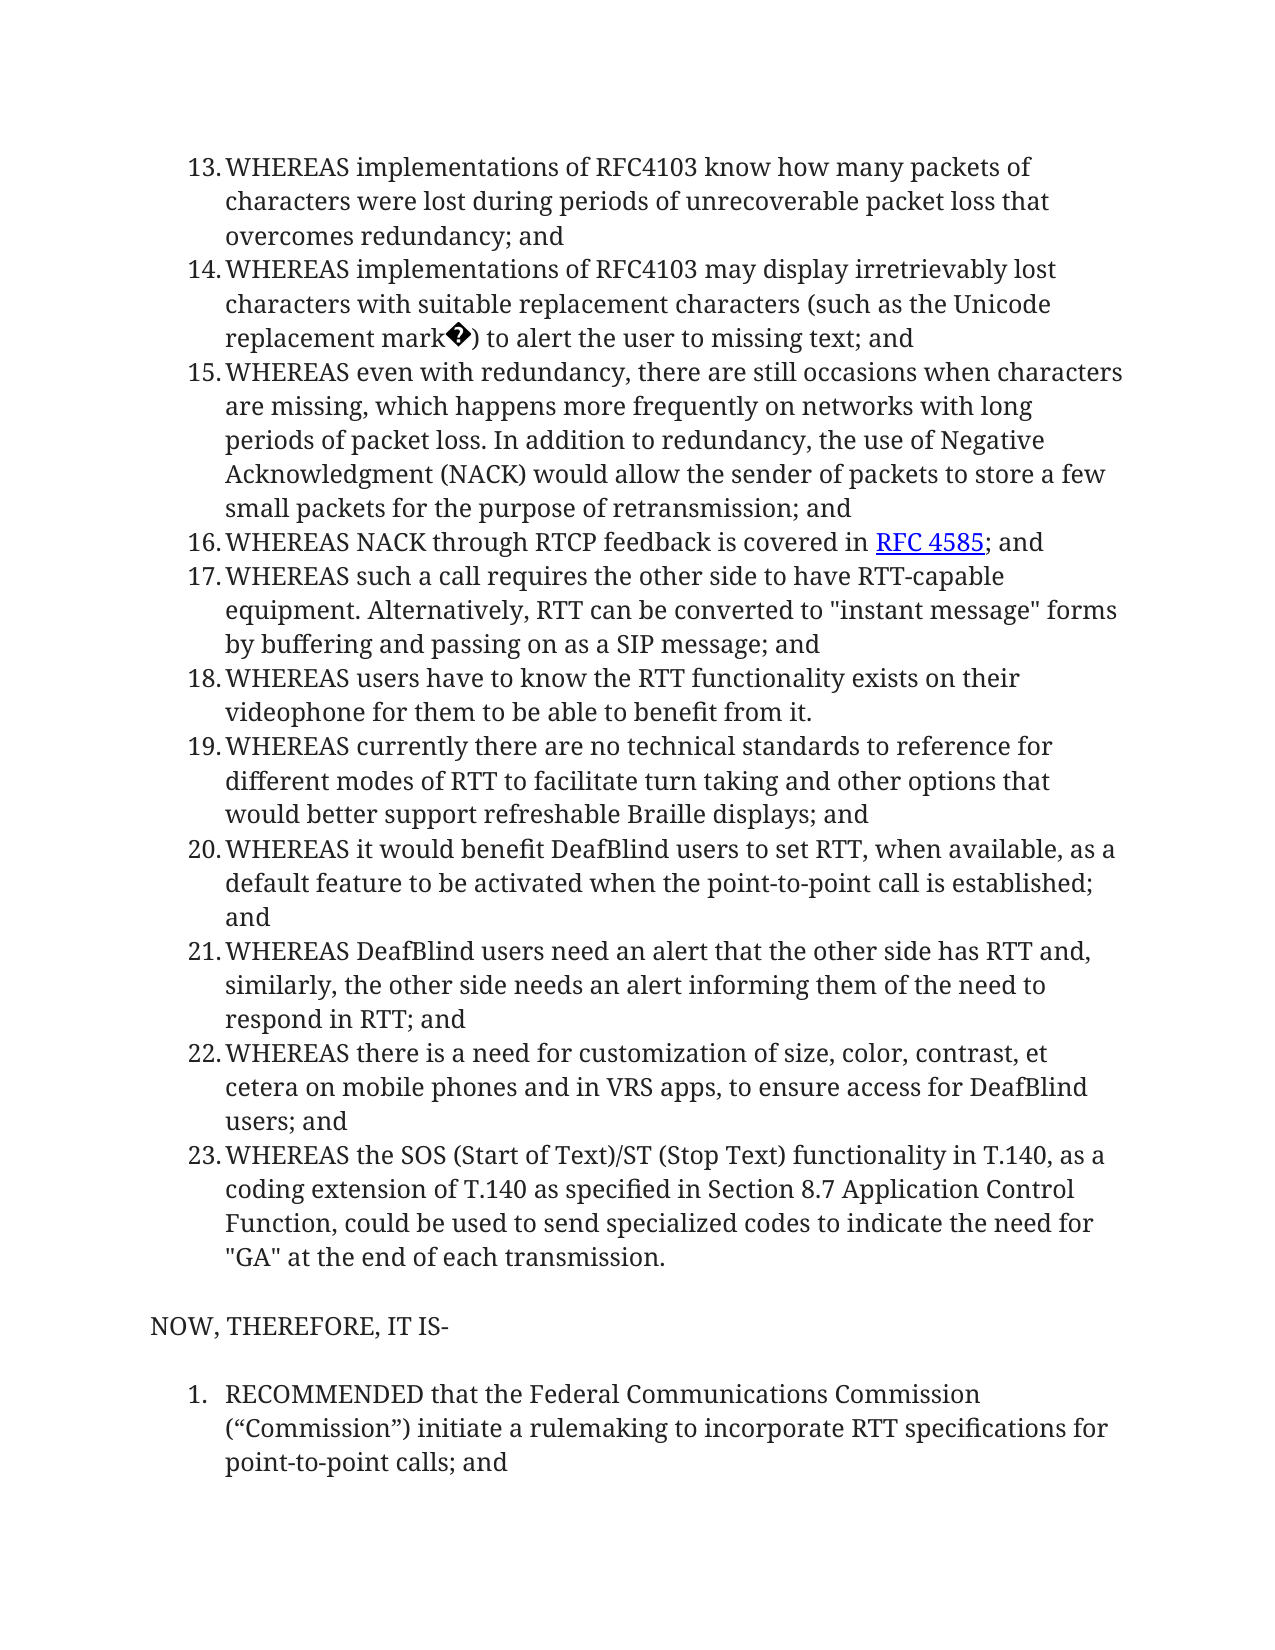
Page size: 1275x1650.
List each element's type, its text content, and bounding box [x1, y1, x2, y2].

list WHEREAS implementations of RFC4103 know how many packets of characters were lost during periods of unrecoverable packet loss that overcomes redundancy; and [187, 150, 1125, 252]
list WHEREAS it would benefit DeafBlind users to set RTT, when available, as a default feature to be activated when the point-to-point call is established; and [187, 831, 1125, 933]
list WHEREAS the SOS (Start of Text)/ST (Stop Text) functionality in T.140, as a coding extension of T.140 as specified in Section 8.7 Application Control Function, could be used to send specialized codes to indicate the need for "GA" at the end of each transmission. [187, 1138, 1125, 1274]
picture [445, 322, 472, 347]
list WHEREAS currently there are no technical standards to reference for different modes of RTT to facilitate turn taking and other options that would better support refreshable Braille displays; and [187, 729, 350, 831]
list RECOMMENDED that the Federal Communications Commission (“Commission”) initiate a rulemaking to incorporate RTT specifications for point-to-point calls; and [187, 1376, 1125, 1478]
list WHEREAS users have to know the RTT functionality exists on their videophone for them to be able to benefit from it. [187, 661, 350, 729]
list WHEREAS even with redundancy, there are still occasions when characters are missing, which happens more frequently on networks with long periods of packet loss. In addition to redundancy, the use of Negative Acknowledgment (NACK) would allow the sender of packets to store a few small packets for the purpose of retransmission; and [187, 354, 1125, 525]
list WHEREAS users have to know the RTT functionality exists on their videophone for them to be able to benefit from it. [813, 661, 1125, 729]
text NOW, THEREFORE, IT IS- [150, 1308, 1125, 1342]
list WHEREAS DeafBlind users need an alert that the other side has RTT and, similarly, the other side needs an alert informing them of the need to respond in RTT; and [187, 933, 1125, 1036]
list WHEREAS currently there are no technical standards to reference for different modes of RTT to facilitate turn taking and other options that would better support refreshable Braille displays; and [869, 729, 1125, 831]
list WHEREAS implementations of RFC4103 may display irretrievably lost characters with suitable replacement characters (such as the Unicode replacement mark) to alert the user to missing text; and [187, 252, 1125, 354]
list WHEREAS there is a need for customization of size, color, contrast, et cetera on mobile phones and in VRS apps, to ensure access for DeafBlind users; and [187, 1036, 1125, 1138]
list WHEREAS NACK through RTCP feedback is covered in RFC 4585; and [187, 525, 1125, 559]
list WHEREAS such a call requires the other side to have RTT-capable equipment. Alternatively, RTT can be converted to "instant message" forms by buffering and passing on as a SIP message; and [187, 559, 1125, 661]
